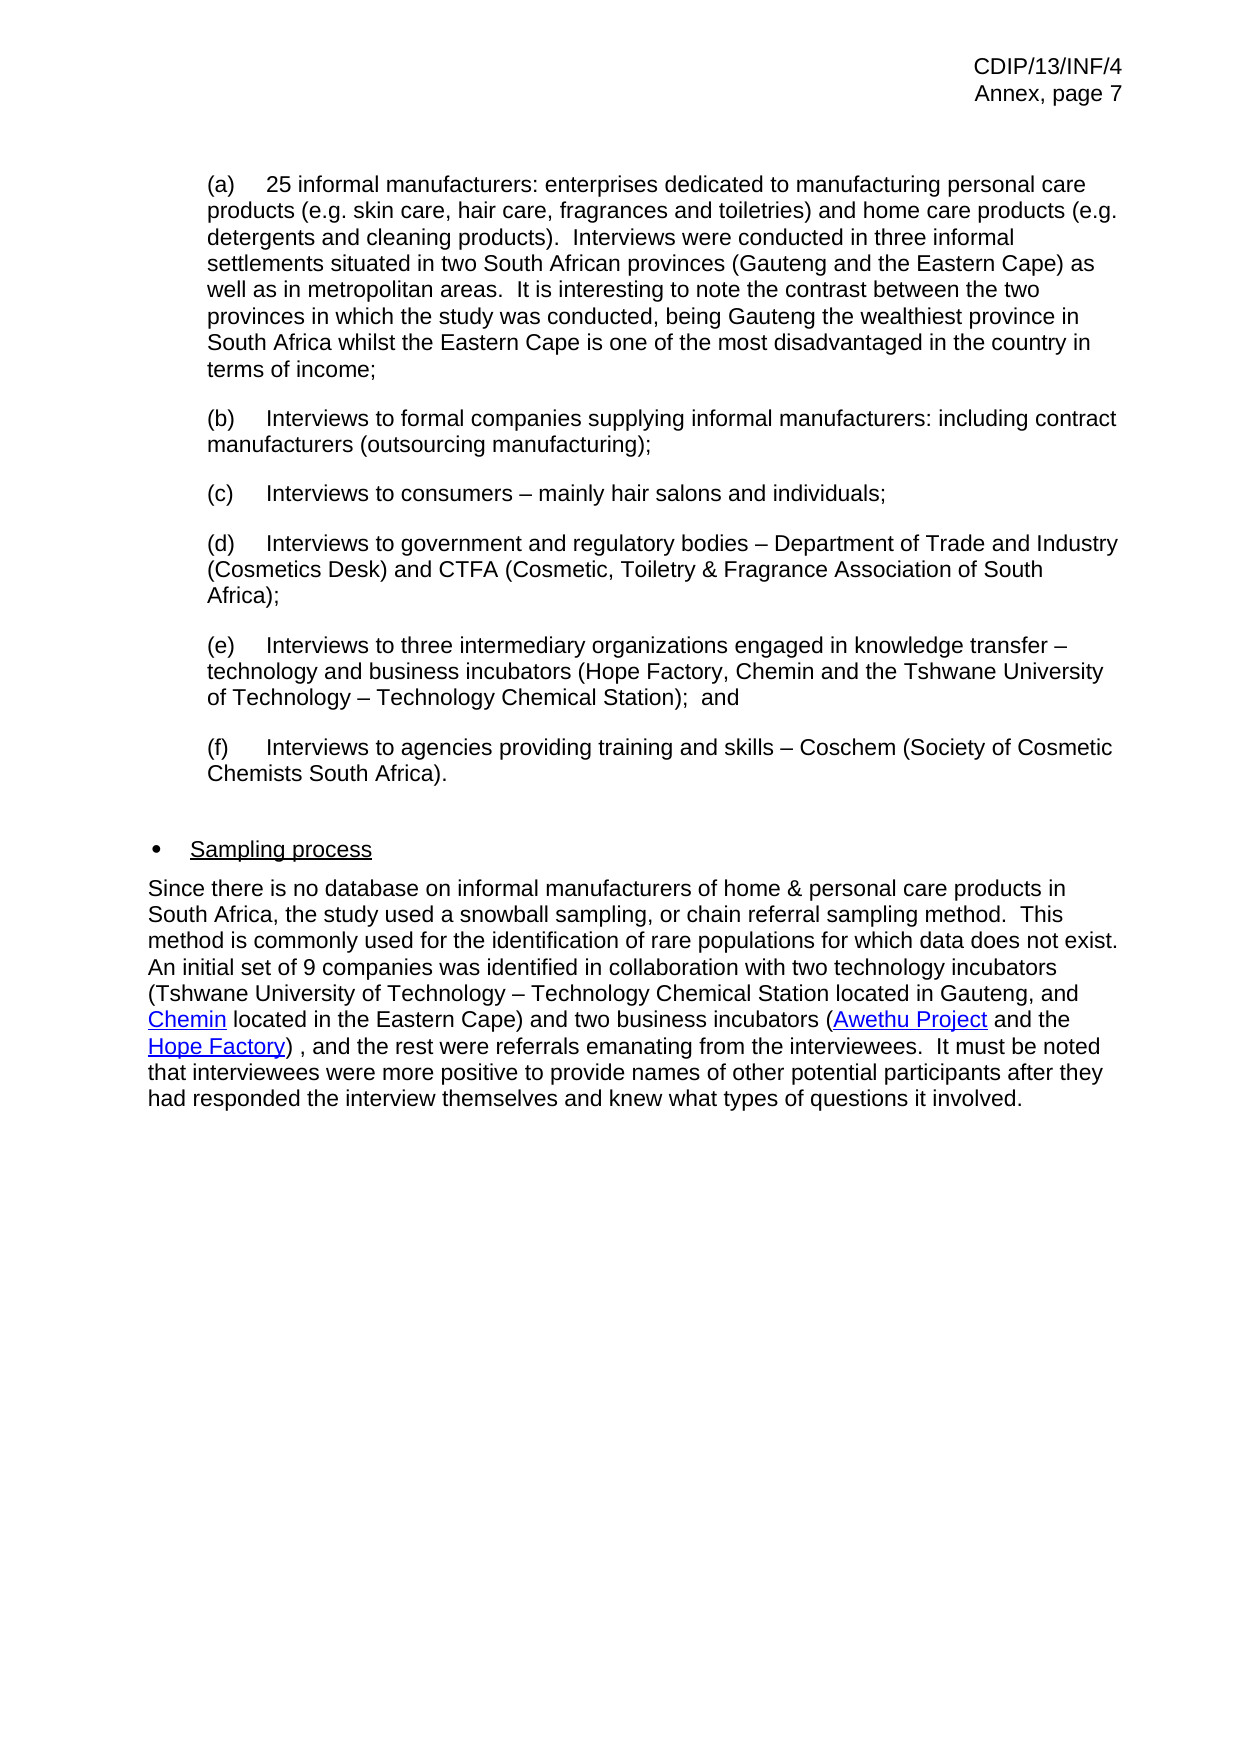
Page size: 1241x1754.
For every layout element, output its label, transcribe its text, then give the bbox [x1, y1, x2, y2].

text Since there is no database on informal manufacturers of home & personal care products in South Africa, the study used a snowball sampling, or chain referral sampling method. This method is commonly used for the identification of rare populations for which data does not exist. An initial set of 9 companies was identified in collaboration with two technology incubators (Tshwane University of Technology – Technology Chemical Station located in Gauteng, and Chemin located in the Eastern Cape) and two business incubators (Awethu Project and the Hope Factory) , and the rest were referrals emanating from the interviewees. It must be noted that interviewees were more positive to provide names of other potential participants after they had responded the interview themselves and knew what types of questions it involved. [148, 874, 1122, 1112]
list Interviews to government and regulatory bodies – Department of Trade and Industry (Cosmetics Desk) and CTFA (Cosmetic, Toiletry & Fragrance Association of South Africa); [207, 530, 1122, 609]
list 25 informal manufacturers: enterprises dedicated to manufacturing personal care products (e.g. skin care, hair care, fragrances and toiletries) and home care products (e.g. detergents and cleaning products). Interviews were conducted in three informal settlements situated in two South African provinces (Gauteng and the Eastern Cape) as well as in metropolitan areas. It is interesting to note the contrast between the two provinces in which the study was conducted, being Gauteng the wealthiest province in South Africa whilst the Eastern Cape is one of the most disadvantaged in the country in terms of income; [207, 171, 1122, 382]
list Interviews to formal companies supplying informal manufacturers: including contract manufacturers (outsourcing manufacturing); [207, 405, 1122, 457]
list Interviews to agencies providing training and skills – Coschem (Society of Cosmetic Chemists South Africa). [207, 734, 1122, 786]
list Interviews to consumers – mainly hair salons and individuals; [207, 480, 1122, 507]
list Sampling process [152, 836, 1122, 862]
list Interviews to three intermediary organizations engaged in knowledge transfer – technology and business incubators (Hope Factory, Chemin and the Tshwane University of Technology – Technology Chemical Station); and [207, 632, 1122, 711]
